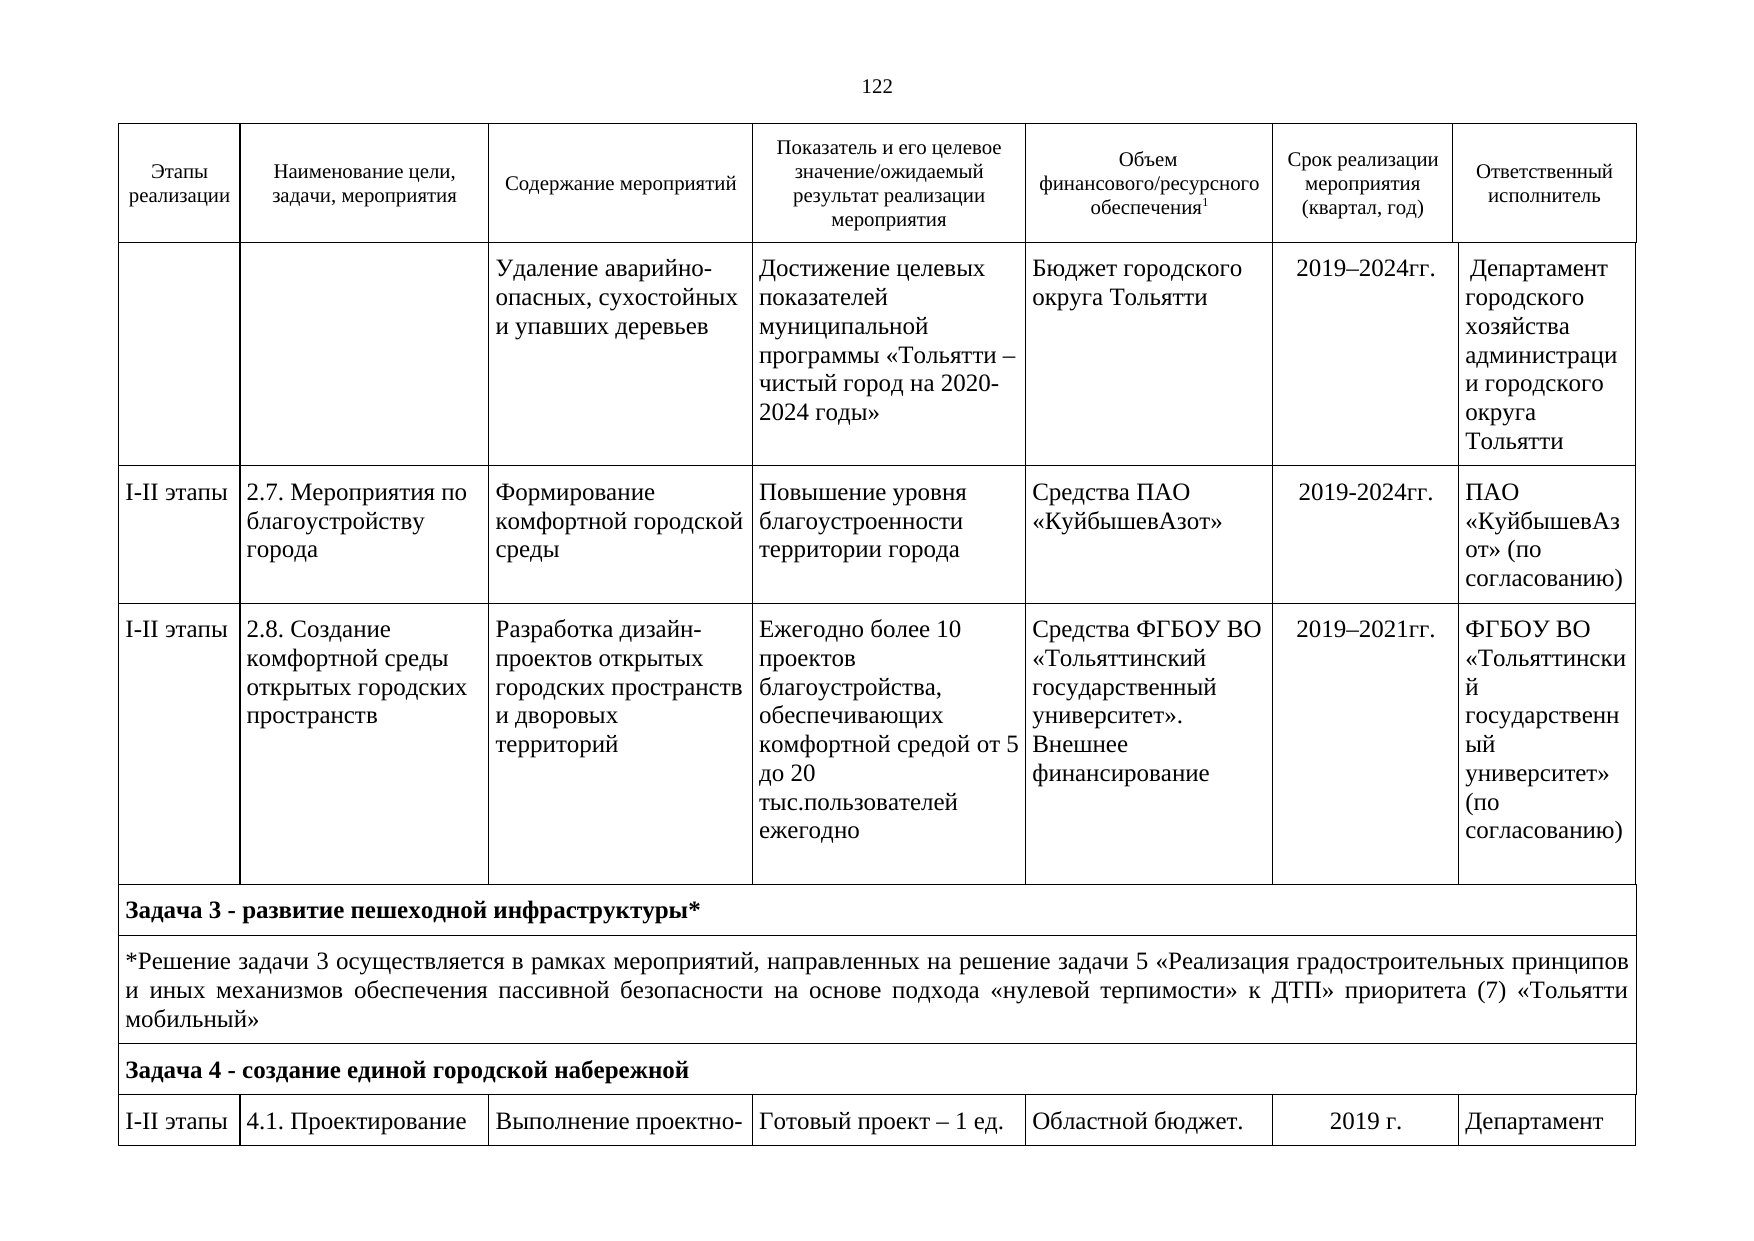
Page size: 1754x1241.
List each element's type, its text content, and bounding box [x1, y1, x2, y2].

table_cell Областной бюджет. Бюджет городского округа Тольятти [1026, 1095, 1272, 1145]
table_header Объем финансового/ресурсного обеспечения1 [1026, 124, 1272, 242]
table_cell I-II этапы [119, 1095, 239, 1145]
table_cell Формирование комфортной городской среды [489, 466, 752, 603]
table_cell Департамент городского хозяйства администрации городского округа Тольятти [1459, 243, 1635, 465]
table_header Этапы реализации [119, 124, 239, 242]
table_header Срок реализации мероприятия (квартал, год) [1273, 124, 1452, 242]
table_cell Ежегодно более 10 проектов благоустройства, обеспечивающих комфортной средой от 5 до 20 тыс.пользователей ежегодно [753, 604, 1025, 884]
table_cell 2019 г. [1273, 1095, 1458, 1145]
table_cell Разработка дизайн-проектов открытых городских пространств и дворовых территорий [489, 604, 752, 884]
table_cell 2019–2021гг. [1273, 604, 1458, 884]
table_header Показатель и его целевое значение/ожидаемый результат реализации мероприятия [753, 124, 1025, 242]
table_cell I-II этапы [119, 604, 239, 884]
table_header Содержание мероприятий [489, 124, 752, 242]
table_cell Выполнение проектно-изыскательских работ [489, 1095, 752, 1145]
table_header Наименование цели, задачи, мероприятия [241, 124, 488, 242]
table_cell 2.8. Создание комфортной среды открытых городских пространств [241, 604, 488, 884]
table_cell Средства ПАО «КуйбышевАзот» [1026, 466, 1272, 603]
table_cell ПАО «КуйбышевАзот» (по согласованию) [1459, 466, 1635, 603]
table_cell Удаление аварийно-опасных, сухостойных и упавших деревьев [489, 243, 752, 465]
table_cell Повышение уровня благоустроенности территории города [753, 466, 1025, 603]
table_cell *Решение задачи 3 осуществляется в рамках мероприятий, направленных на решение задачи 5 «Реализация градостроительных принципов и иных механизмов обеспечения пассивной безопасности на основе подхода «нулевой терпимости» к ДТП» приоритета (7) «Тольятти мобильный» [119, 936, 1636, 1043]
table_cell I-II этапы [119, 466, 239, 603]
table_header Ответственный исполнитель [1453, 124, 1636, 242]
table_cell Бюджет городского округа Тольятти [1026, 243, 1272, 465]
table_cell Задача 3 - развитие пешеходной инфраструктуры* [119, 885, 1636, 935]
table_cell Средства ФГБОУ ВО «Тольяттинский государственный университет». Внешнее финансирование [1026, 604, 1272, 884]
table_cell Готовый проект – 1 ед. [753, 1095, 1025, 1145]
table_cell Департамент градостроительной деятельности администрации городского округа Тольятти [1459, 1095, 1635, 1145]
table_cell ФГБОУ ВО «Тольяттинский государственный университет» (по согласованию) [1459, 604, 1635, 884]
table_cell Задача 4 - создание единой городской набережной [119, 1044, 1636, 1094]
table_cell 2019–2024гг. [1273, 243, 1458, 465]
table_cell 2.7. Мероприятия по благоустройству города [241, 466, 488, 603]
table_cell 2019-2024гг. [1273, 466, 1458, 603]
table_cell Достижение целевых показателей муниципальной программы «Тольятти – чистый город на 2020-2024 годы» [753, 243, 1025, 465]
